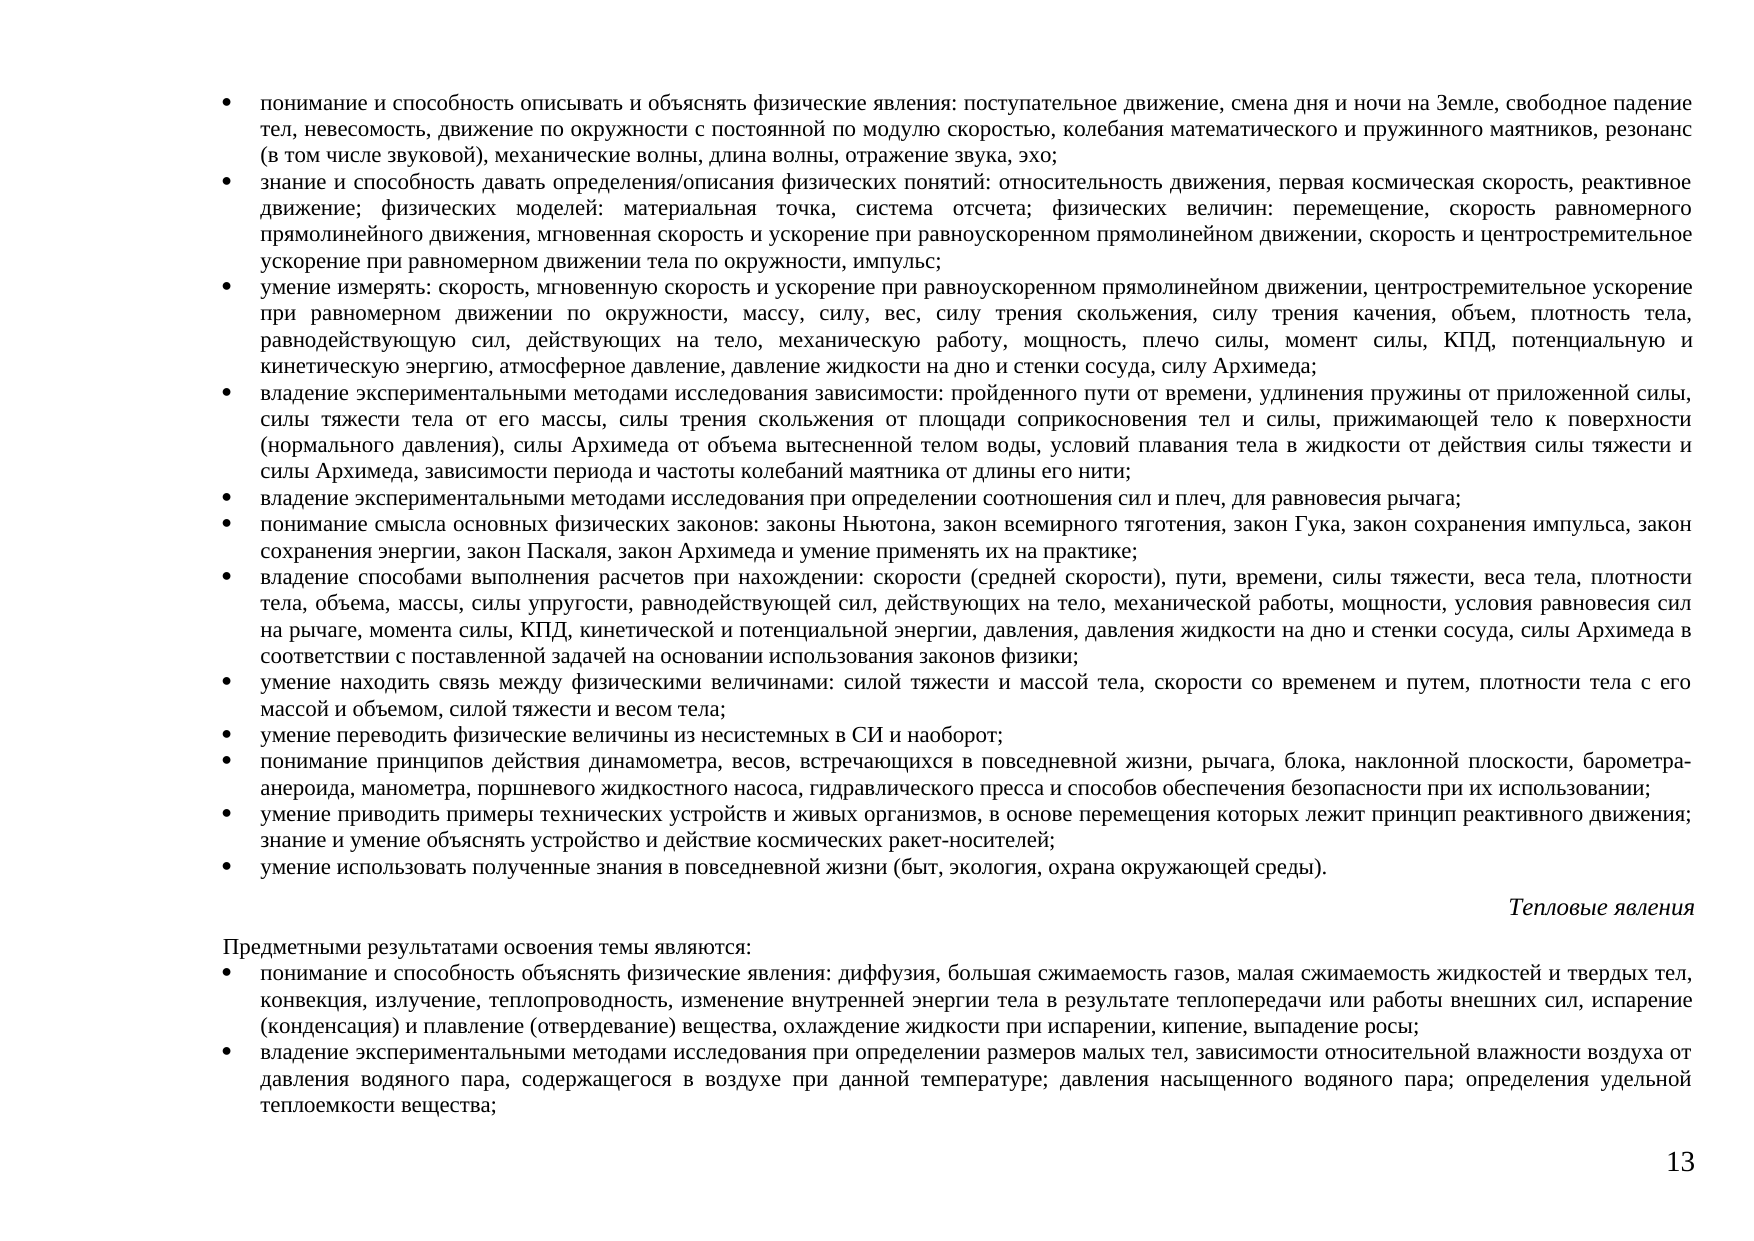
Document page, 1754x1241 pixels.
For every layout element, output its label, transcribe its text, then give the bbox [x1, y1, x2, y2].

list владение экспериментальными методами исследования при определении соотношения сил и плеч, для равновесия рычага; [223, 484, 1695, 510]
list понимание принципов действия динамометра, весов, встречающихся в повседневной жизни, рычага, блока, наклонной плоскости, барометра-анероида, манометра, поршневого жидкостного насоса, гидравлического пресса и способов обеспечения безопасности при их использовании; [223, 747, 1695, 800]
list понимание смысла основных физических законов: законы Ньютона, закон всемирного тяготения, закон Гука, закон сохранения импульса, закон сохранения энергии, закон Паскаля, закон Архимеда и умение применять их на практике; [223, 510, 1695, 563]
list умение использовать полученные знания в повседневной жизни (быт, экология, охрана окружающей среды). [223, 853, 1695, 879]
list умение приводить примеры технических устройств и живых организмов, в основе перемещения которых лежит принцип реактивного движения; знание и умение объяснять устройство и действие космических ракет-носителей; [223, 800, 1695, 853]
list умение переводить физические величины из несистемных в СИ и наоборот; [223, 721, 1695, 747]
text Тепловые явления [148, 892, 1695, 921]
list понимание и способность объяснять физические явления: диффузия, большая сжимаемость газов, малая сжимаемость жидкостей и твердых тел, конвекция, излучение, теплопроводность, изменение внутренней энергии тела в результате теплопередачи или работы внешних сил, испарение (конденсация) и плавление (отвердевание) вещества, охлаждение жидкости при испарении, кипение, выпадение росы; [223, 959, 1695, 1038]
list знание и способность давать определения/описания физических понятий: относительность движения, первая космическая скорость, реактивное движение; физических моделей: материальная точка, система отсчета; физических величин: перемещение, скорость равномерного прямолинейного движения, мгновенная скорость и ускорение при равноускоренном прямолинейном движении, скорость и центростремительное ускорение при равномерном движении тела по окружности, импульс; [223, 168, 1695, 273]
list умение измерять: скорость, мгновенную скорость и ускорение при равноускоренном прямолинейном движении, центростремительное ускорение при равномерном движении по окружности, массу, силу, вес, силу трения скольжения, силу трения качения, объем, плотность тела, равнодействующую сил, действующих на тело, механическую работу, мощность, плечо силы, момент силы, КПД, потенциальную и кинетическую энергию, атмосферное давление, давление жидкости на дно и стенки сосуда, силу Архимеда; [223, 273, 1695, 378]
list умение находить связь между физическими величинами: силой тяжести и массой тела, скорости со временем и путем, плотности тела с его массой и объемом, силой тяжести и весом тела; [223, 668, 1695, 721]
text Предметными результатами освоения темы являются: [148, 933, 1695, 959]
list владение экспериментальными методами исследования зависимости: пройденного пути от времени, удлинения пружины от приложенной силы, силы тяжести тела от его массы, силы трения скольжения от площади соприкосновения тел и силы, прижимающей тело к поверхности (нормального давления), силы Архимеда от объема вытесненной телом воды, условий плавания тела в жидкости от действия силы тяжести и силы Архимеда, зависимости периода и частоты колебаний маятника от длины его нити; [223, 378, 1695, 484]
list понимание и способность описывать и объяснять физические явления: поступательное движение, смена дня и ночи на Земле, свободное падение тел, невесомость, движение по окружности с постоянной по модулю скоростью, колебания математического и пружинного маятников, резонанс (в том числе звуковой), механические волны, длина волны, отражение звука, эхо; [223, 89, 1695, 168]
list владение способами выполнения расчетов при нахождении: скорости (средней скорости), пути, времени, силы тяжести, веса тела, плотности тела, объема, массы, силы упругости, равнодействующей сил, действующих на тело, механической работы, мощности, условия равновесия сил на рычаге, момента силы, КПД, кинетической и потенциальной энергии, давления, давления жидкости на дно и стенки сосуда, силы Архимеда в соответствии с поставленной задачей на основании использования законов физики; [223, 563, 1695, 668]
list владение экспериментальными методами исследования при определении размеров малых тел, зависимости относительной влажности воздуха от давления водяного пара, содержащегося в воздухе при данной температуре; давления насыщенного водяного пара; определения удельной теплоемкости вещества; [223, 1038, 1695, 1117]
